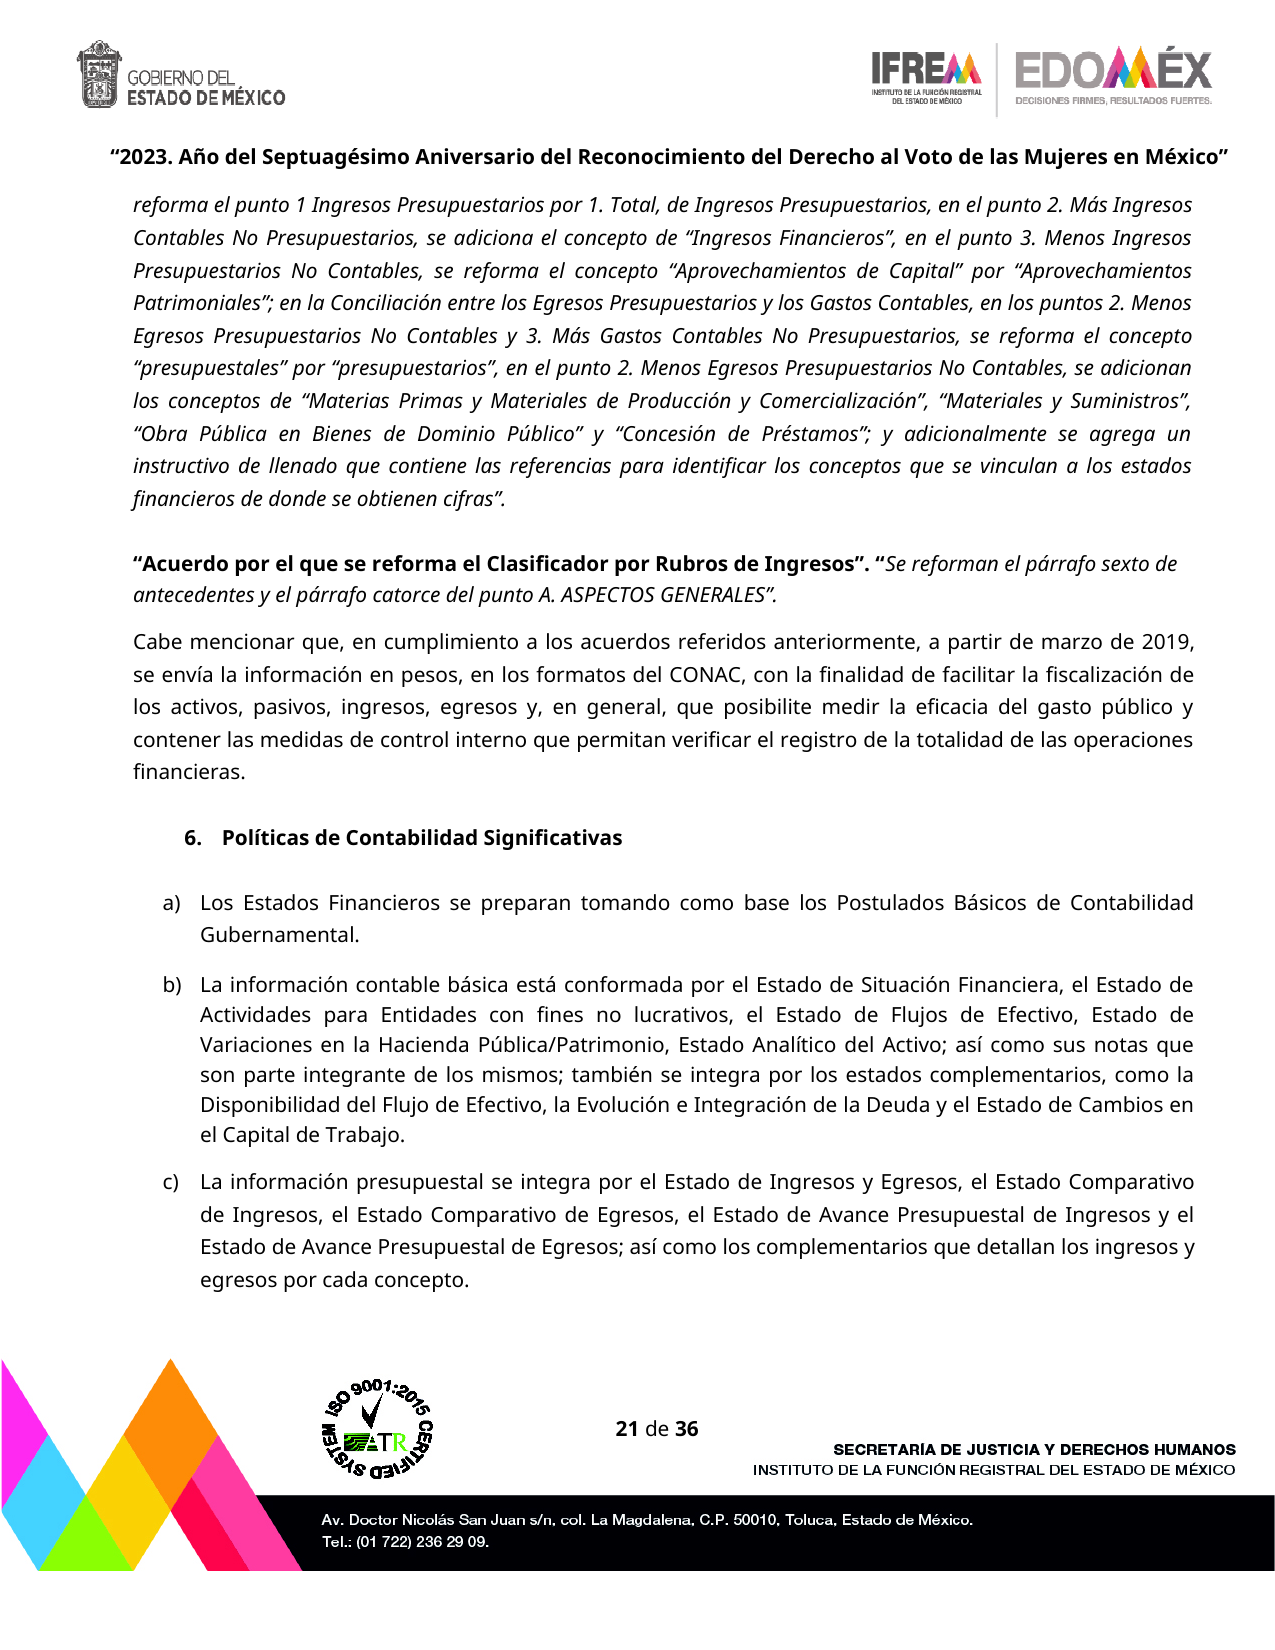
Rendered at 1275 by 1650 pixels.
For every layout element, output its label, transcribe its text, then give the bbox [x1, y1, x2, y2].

text Cabe mencionar que, en cumplimiento a los acuerdos referidos anteriormente, a partir de marzo de 2019, se envía la información en pesos, en los formatos del CONAC, con la finalidad de facilitar la fiscalización de los activos, pasivos, ingresos, egresos y, en general, que posibilite medir la eficacia del gasto público y contener las medidas de control interno que permitan verificar el registro de la totalidad de las operaciones financieras. [133, 627, 1196, 786]
list La información presupuestal se integra por el Estado de Ingresos y Egresos, el Estado Comparativo de Ingresos, el Estado Comparativo de Egresos, el Estado de Avance Presupuestal de Ingresos y el Estado de Avance Presupuestal de Egresos; así como los complementarios que detallan los ingresos y egresos por cada concepto. [162, 1167, 1196, 1293]
picture [34, 26, 1242, 135]
list La información contable básica está conformada por el Estado de Situación Financiera, el Estado de Actividades para Entidades con fines no lucrativos, el Estado de Flujos de Efectivo, Estado de Variaciones en la Hacienda Pública/Patrimonio, Estado Analítico del Activo; así como sus notas que son parte integrante de los mismos; también se integra por los estados complementarios, como la Disponibilidad del Flujo de Efectivo, la Evolución e Integración de la Deuda y el Estado de Cambios en el Capital de Trabajo. [162, 970, 1196, 1149]
list Políticas de Contabilidad Significativas [184, 823, 1196, 851]
picture [1, 1338, 1275, 1571]
text “Acuerdo por el que se reforma el Clasificador por Rubros de Ingresos”. “Se reforman el párrafo sexto de antecedentes y el párrafo catorce del punto A. ASPECTOS GENERALES”. [133, 549, 1196, 608]
list Los Estados Financieros se preparan tomando como base los Postulados Básicos de Contabilidad Gubernamental. [162, 888, 1196, 949]
